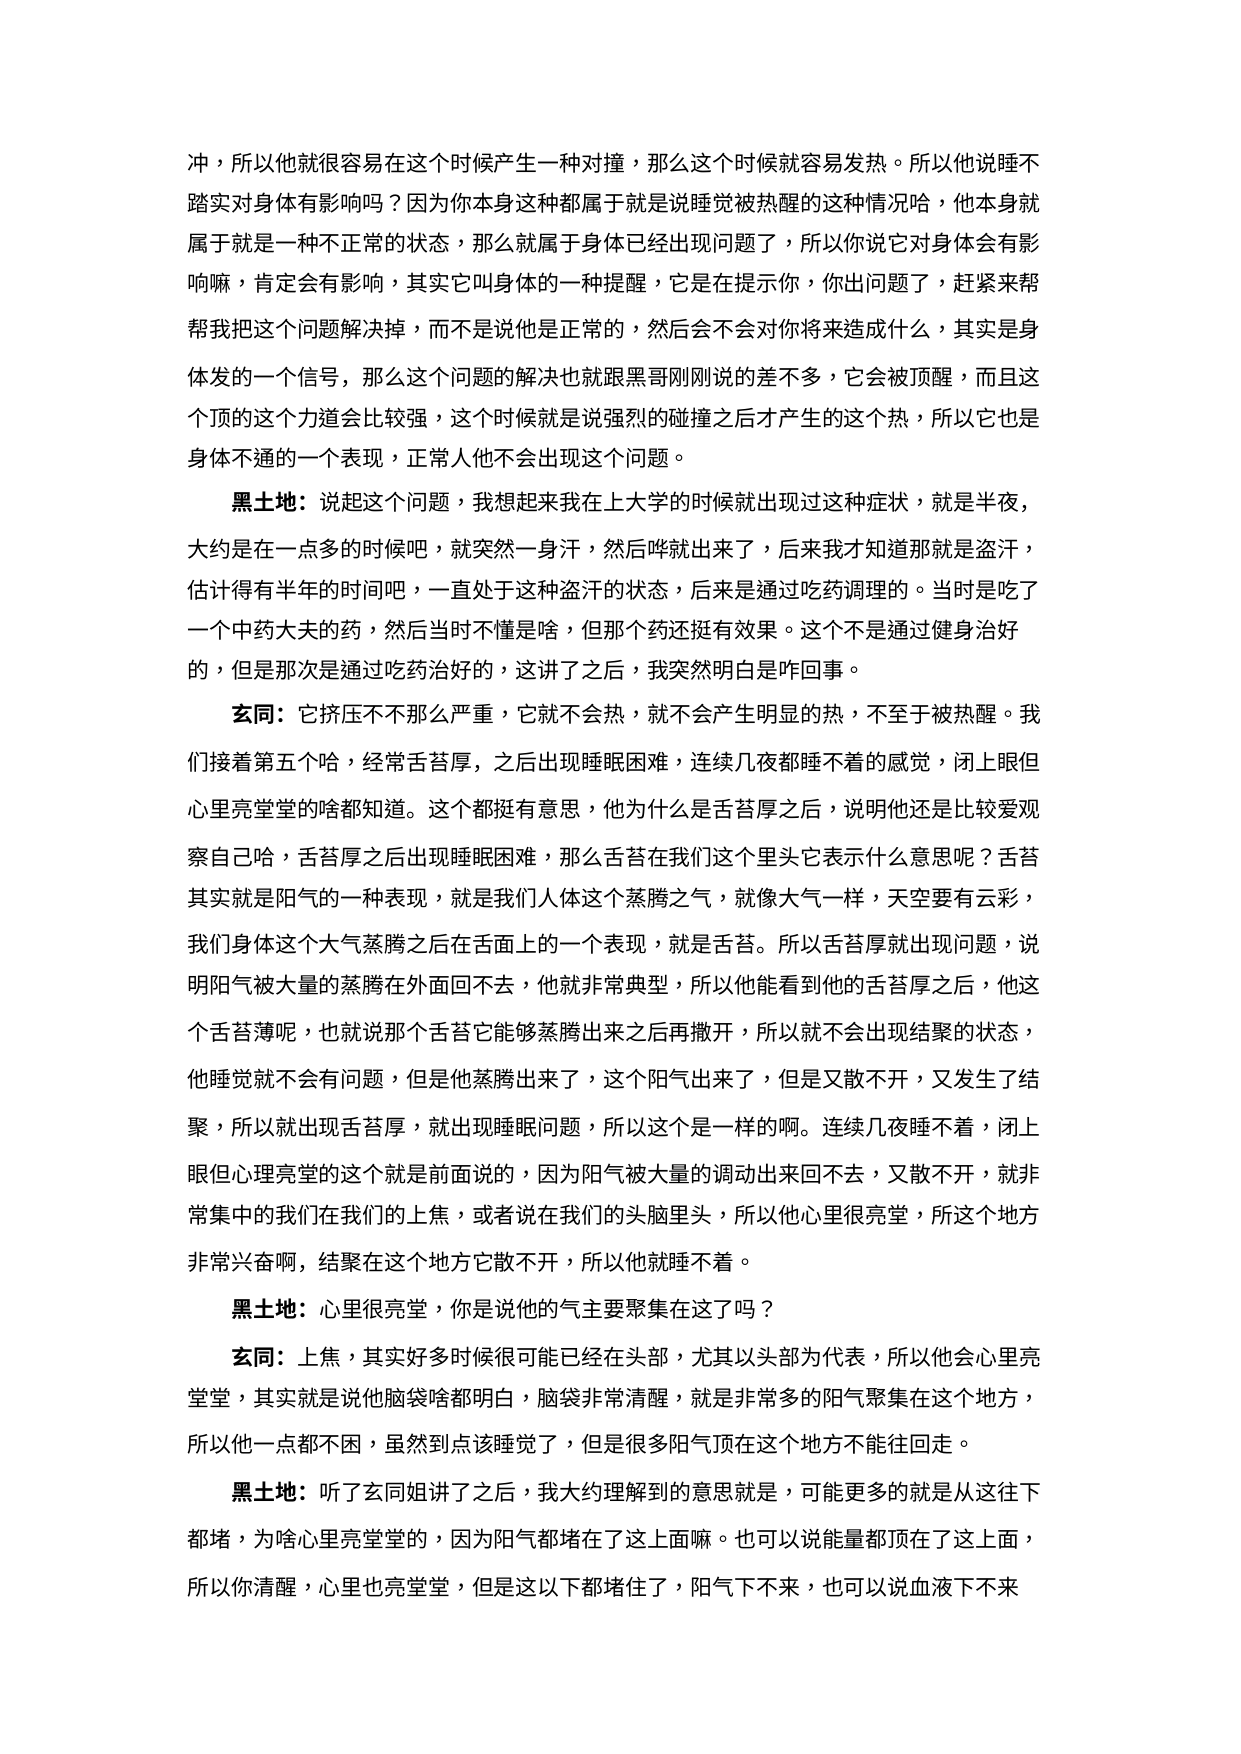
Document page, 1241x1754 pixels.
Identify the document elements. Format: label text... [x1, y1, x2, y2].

text 黑土地：说起这个问题，我想起来我在上大学的时候就出现过这种症状，就是半夜，大约是在一点多的时候吧，就突然一身汗，然后哗就出来了，后来我才知道那就是盗汗，估计得有半年的时间吧，一直处于这种盗汗的状态，后来是通过吃药调理的。当时是吃了一个中药大夫的药，然后当时不懂是啥，但那个药还挺有效果。这个不是通过健身治好的，但是那次是通过吃药治好的，这讲了之后，我突然明白是咋回事。 [187, 485, 1053, 684]
text 玄同：上焦，其实好多时候很可能已经在头部，尤其以头部为代表，所以他会心里亮堂堂，其实就是说他脑袋啥都明白，脑袋非常清醒，就是非常多的阳气聚集在这个地方，所以他一点都不困，虽然到点该睡觉了，但是很多阳气顶在这个地方不能往回走。 [187, 1340, 1053, 1459]
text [187, 1475, 1053, 1602]
text 玄同：它挤压不不那么严重，它就不会热，就不会产生明显的热，不至于被热醒。我们接着第五个哈，经常舌苔厚，之后出现睡眠困难，连续几夜都睡不着的感觉，闭上眼但心里亮堂堂的啥都知道。这个都挺有意思，他为什么是舌苔厚之后，说明他还是比较爱观察自己哈，舌苔厚之后出现睡眠困难，那么舌苔在我们这个里头它表示什么意思呢？舌苔其实就是阳气的一种表现，就是我们人体这个蒸腾之气，就像大气一样，天空要有云彩，我们身体这个大气蒸腾之后在舌面上的一个表现，就是舌苔。所以舌苔厚就出现问题，说明阳气被大量的蒸腾在外面回不去，他就非常典型，所以他能看到他的舌苔厚之后，他这个舌苔薄呢，也就说那个舌苔它能够蒸腾出来之后再撒开，所以就不会出现结聚的状态，他睡觉就不会有问题，但是他蒸腾出来了，这个阳气出来了，但是又散不开，又发生了结聚，所以就出现舌苔厚，就出现睡眠问题，所以这个是一样的啊。连续几夜睡不着，闭上眼但心理亮堂的这个就是前面说的，因为阳气被大量的调动出来回不去，又散不开，就非常集中的我们在我们的上焦，或者说在我们的头脑里头，所以他心里很亮堂，所这个地方非常兴奋啊，结聚在这个地方它散不开，所以他就睡不着。 [187, 697, 1053, 1277]
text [187, 150, 1053, 472]
text 黑土地：心里很亮堂，你是说他的气主要聚集在这了吗？ [187, 1292, 1053, 1324]
